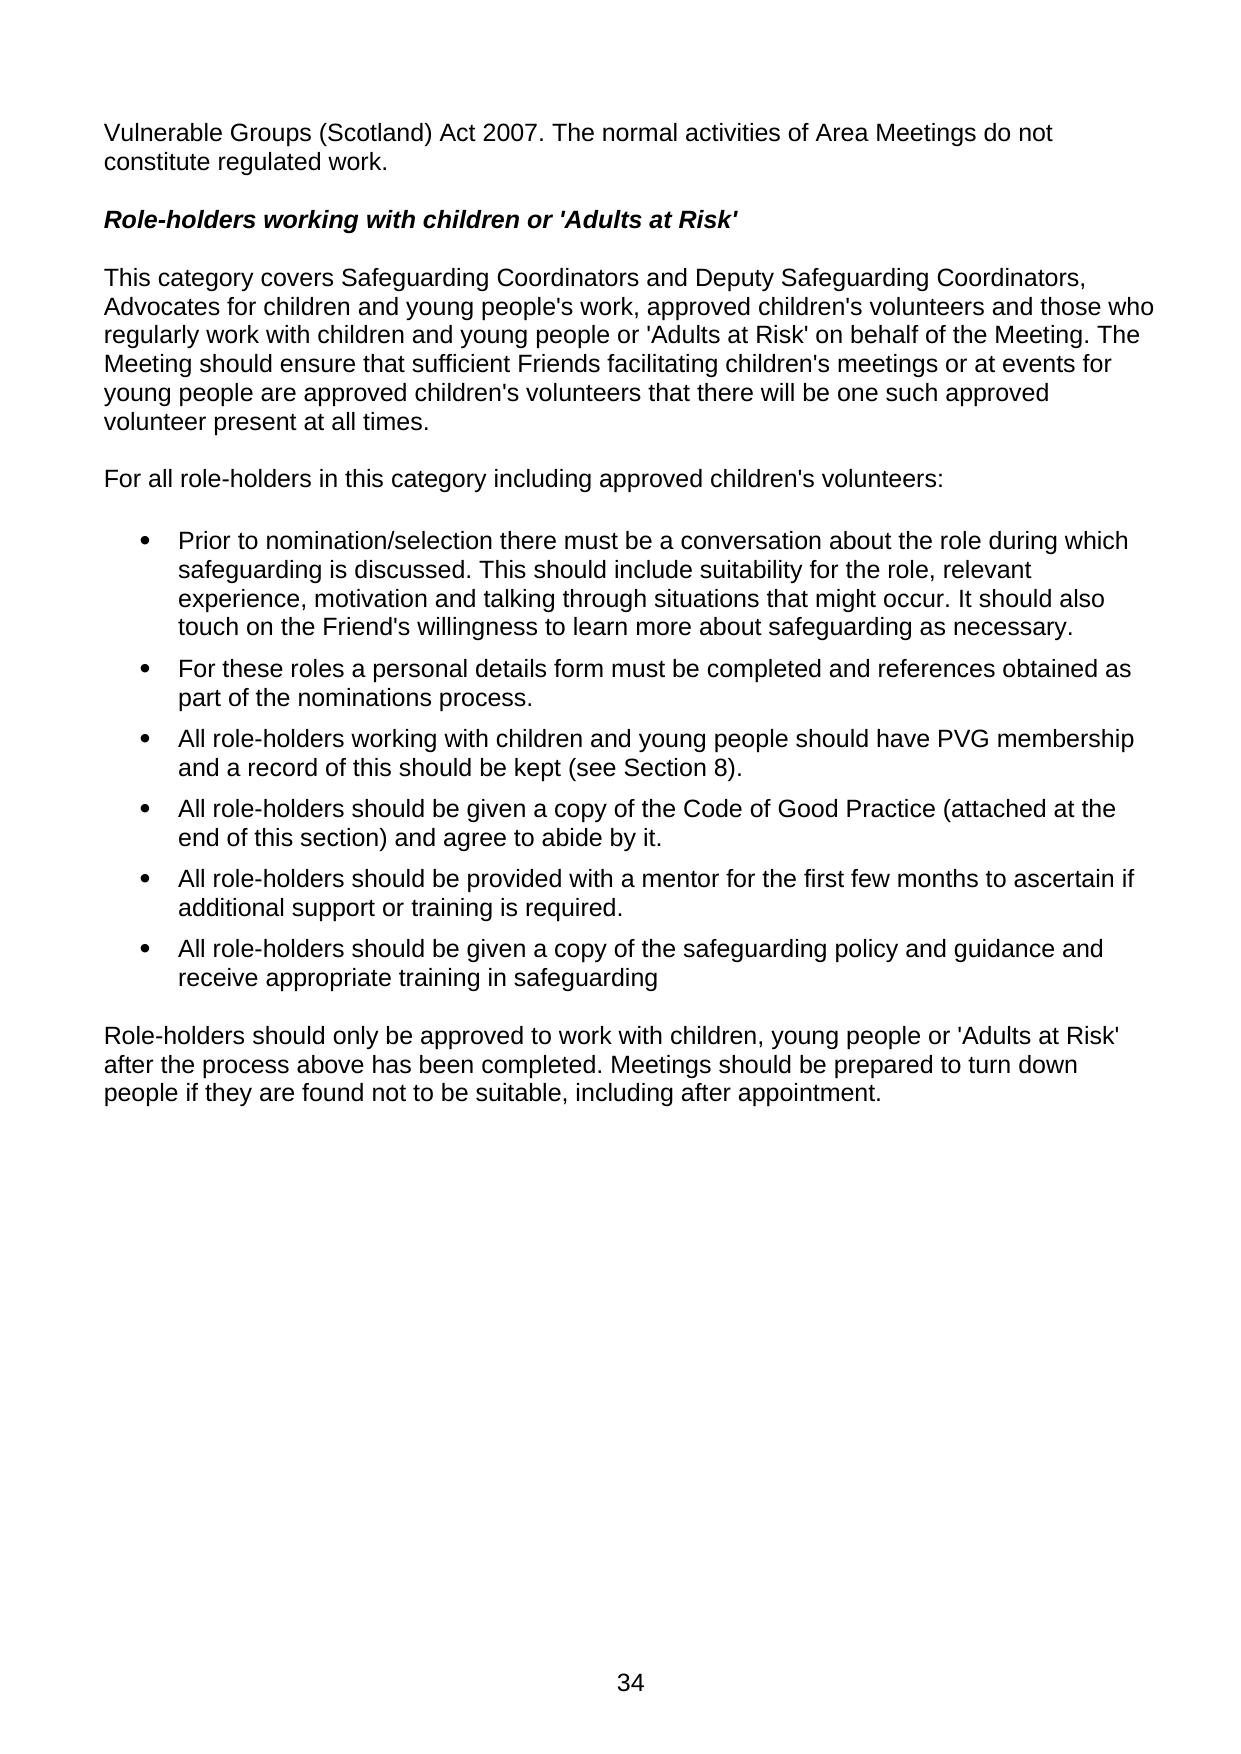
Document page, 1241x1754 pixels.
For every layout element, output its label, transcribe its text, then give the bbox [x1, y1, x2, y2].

list For these roles a personal details form must be completed and references obtained as part of the nominations process. [141, 654, 1157, 711]
text Role-holders should only be approved to work with children, young people or 'Adults at Risk' after the process above has been completed. Meetings should be prepared to turn down people if they are found not to be suitable, including after appointment. [103, 1021, 1157, 1107]
text This category covers Safeguarding Coordinators and Deputy Safeguarding Coordinators, Advocates for children and young people's work, approved children's volunteers and those who regularly work with children and young people or 'Adults at Risk' on behalf of the Meeting. The Meeting should ensure that sufficient Friends facilitating children's meetings or at events for young people are approved children's volunteers that there will be one such approved volunteer present at all times. [103, 263, 1157, 435]
list Prior to nomination/selection there must be a conversation about the role during which safeguarding is discussed. This should include suitability for the role, relevant experience, motivation and talking through situations that might occur. It should also touch on the Friend's willingness to learn more about safeguarding as necessary. [141, 526, 1157, 641]
list All role-holders should be given a copy of the safeguarding policy and guidance and receive appropriate training in safeguarding [141, 934, 1157, 992]
list All role-holders working with children and young people should have PVG membership and a record of this should be kept (see Section 8). [141, 724, 1157, 781]
list All role-holders should be given a copy of the Code of Good Practice (attached at the end of this section) and agree to abide by it. [141, 794, 1157, 851]
list All role-holders should be provided with a mentor for the first few months to ascertain if additional support or training is required. [141, 864, 1157, 922]
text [103, 118, 1157, 176]
text Role-holders working with children or 'Adults at Risk' [103, 205, 1157, 234]
text For all role-holders in this category including approved children's volunteers: [103, 464, 1157, 493]
